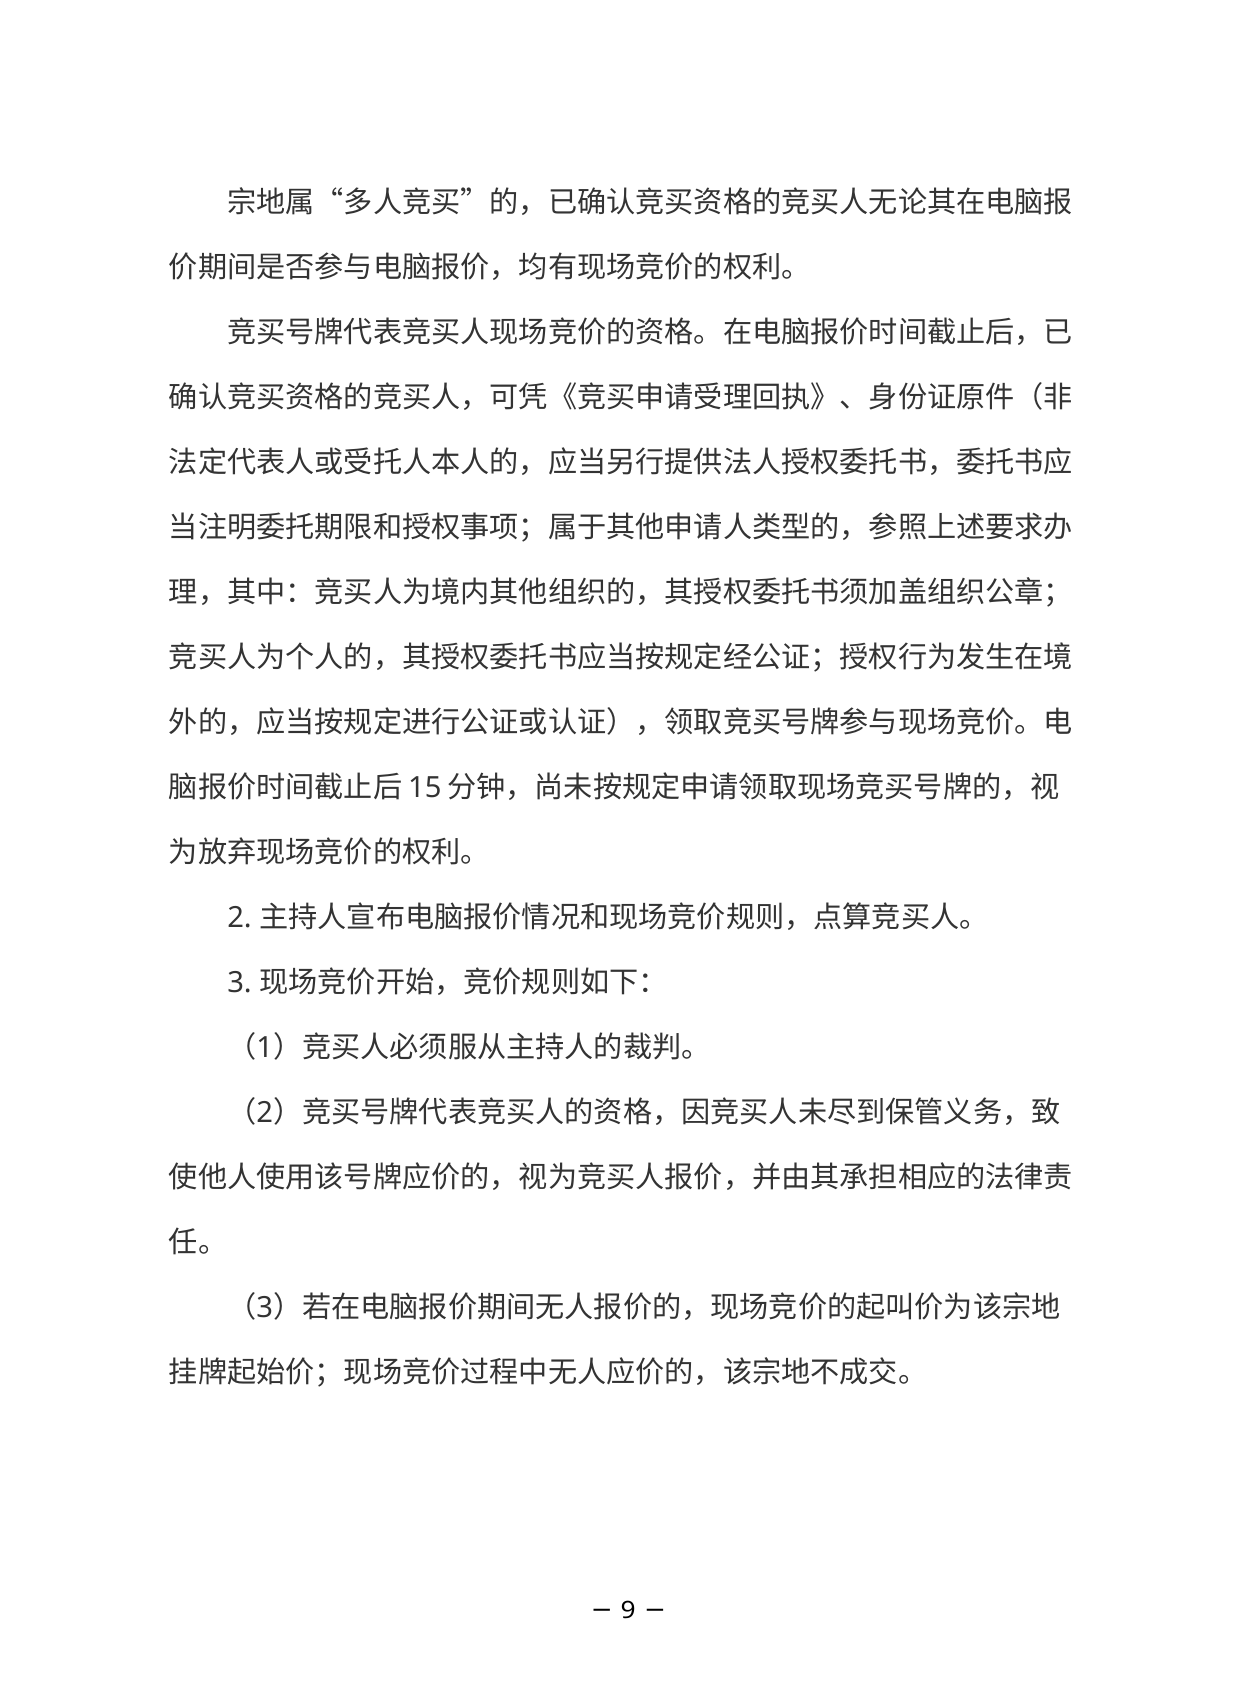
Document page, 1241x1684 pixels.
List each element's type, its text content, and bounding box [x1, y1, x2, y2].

text （1）竞买人必须服从主持人的裁判。 [169, 1012, 1087, 1077]
text 宗地属“多人竞买”的，已确认竞买资格的竞买人无论其在电脑报价期间是否参与电脑报价，均有现场竞价的权利。 [169, 167, 1087, 297]
text 3. 现场竞价开始，竞价规则如下： [169, 947, 1087, 1012]
text 2. 主持人宣布电脑报价情况和现场竞价规则，点算竞买人。 [169, 882, 1087, 947]
text （3）若在电脑报价期间无人报价的，现场竞价的起叫价为该宗地挂牌起始价；现场竞价过程中无人应价的，该宗地不成交。 [169, 1272, 1087, 1402]
text （2）竞买号牌代表竞买人的资格，因竞买人未尽到保管义务，致使他人使用该号牌应价的，视为竞买人报价，并由其承担相应的法律责任。 [169, 1077, 1087, 1272]
text 竞买号牌代表竞买人现场竞价的资格。在电脑报价时间截止后，已确认竞买资格的竞买人，可凭《竞买申请受理回执》、身份证原件（非法定代表人或受托人本人的，应当另行提供法人授权委托书，委托书应当注明委托期限和授权事项；属于其他申请人类型的，参照上述要求办理，其中：竞买人为境内其他组织的，其授权委托书须加盖组织公章；竞买人为个人的，其授权委托书应当按规定经公证；授权行为发生在境外的，应当按规定进行公证或认证），领取竞买号牌参与现场竞价。电脑报价时间截止后15分钟，尚未按规定申请领取现场竞买号牌的，视为放弃现场竞价的权利。 [169, 297, 1087, 882]
